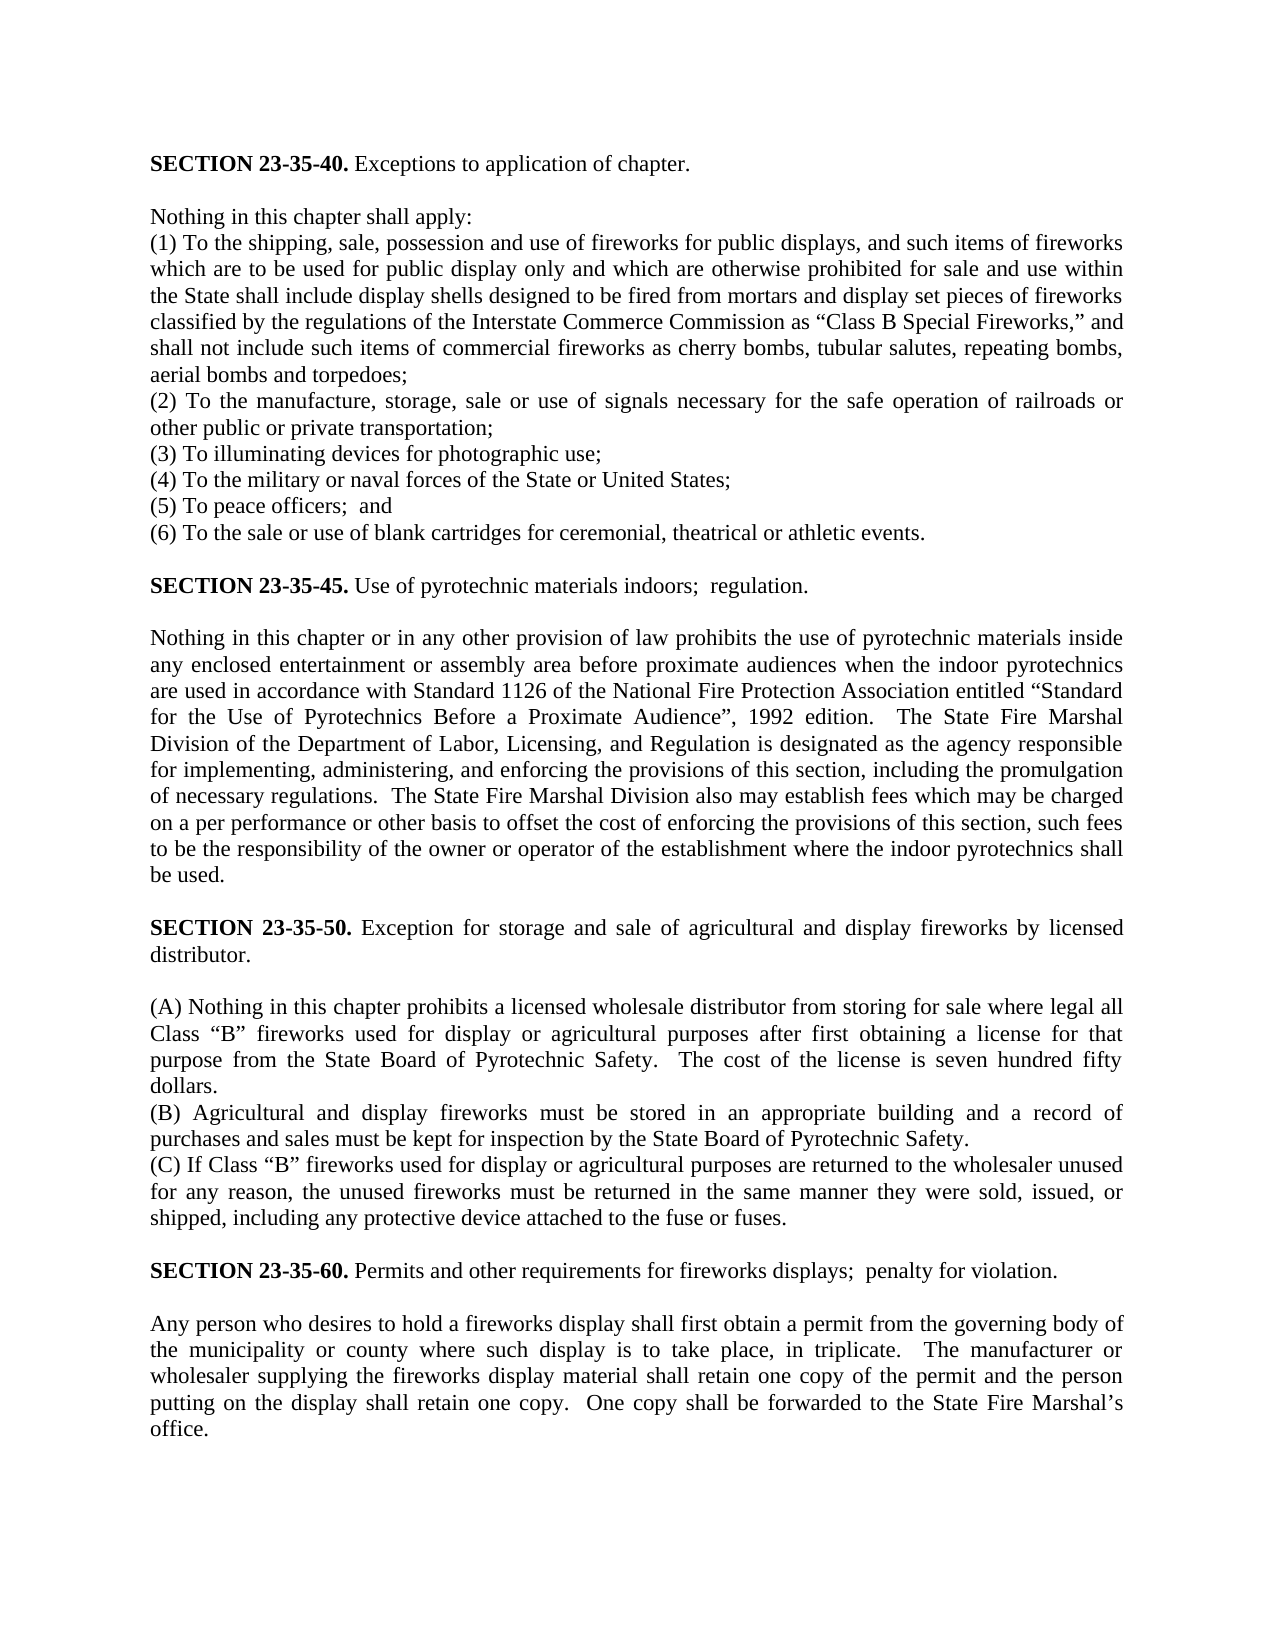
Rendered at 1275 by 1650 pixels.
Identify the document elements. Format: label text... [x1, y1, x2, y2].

text SECTION 23-35-50. Exception for storage and sale of agricultural and display fireworks by licensed distributor. [150, 914, 1125, 967]
text (1) To the shipping, sale, possession and use of fireworks for public displays, and such items of fireworks which are to be used for public display only and which are otherwise prohibited for sale and use within the State shall include display shells designed to be fired from mortars and display set pieces of fireworks classified by the regulations of the Interstate Commerce Commission as “Class B Special Fireworks,” and shall not include such items of commercial fireworks as cherry bombs, tubular salutes, repeating bombs, aerial bombs and torpedoes; [150, 229, 1125, 387]
text SECTION 23-35-40. Exceptions to application of chapter. [150, 150, 1125, 176]
text SECTION 23-35-60. Permits and other requirements for fireworks displays; penalty for violation. [150, 1257, 1125, 1283]
text Any person who desires to hold a fireworks display shall first obtain a permit from the governing body of the municipality or county where such display is to take place, in triplicate. The manufacturer or wholesaler supplying the fireworks display material shall retain one copy of the permit and the person putting on the display shall retain one copy. One copy shall be forwarded to the State Fire Marshal’s office. [150, 1309, 1125, 1441]
text SECTION 23-35-45. Use of pyrotechnic materials indoors; regulation. [150, 572, 1125, 598]
text (2) To the manufacture, storage, sale or use of signals necessary for the safe operation of railroads or other public or private transportation; [150, 387, 1125, 440]
text (6) To the sale or use of blank cartridges for ceremonial, theatrical or athletic events. [150, 519, 1125, 545]
text (B) Agricultural and display fireworks must be stored in an appropriate building and a record of purchases and sales must be kept for inspection by the State Board of Pyrotechnic Safety. [150, 1099, 1125, 1151]
text Nothing in this chapter or in any other provision of law prohibits the use of pyrotechnic materials inside any enclosed entertainment or assembly area before proximate audiences when the indoor pyrotechnics are used in accordance with Standard 1126 of the National Fire Protection Association entitled “Standard for the Use of Pyrotechnics Before a Proximate Audience”, 1992 edition. The State Fire Marshal Division of the Department of Labor, Licensing, and Regulation is designated as the agency responsible for implementing, administering, and enforcing the provisions of this section, including the promulgation of necessary regulations. The State Fire Marshal Division also may establish fees which may be charged on a per performance or other basis to offset the cost of enforcing the provisions of this section, such fees to be the responsibility of the owner or operator of the establishment where the indoor pyrotechnics shall be used. [150, 624, 1125, 888]
text (4) To the military or naval forces of the State or United States; [150, 466, 1125, 493]
text (3) To illuminating devices for photographic use; [150, 440, 1125, 466]
text Nothing in this chapter shall apply: [150, 203, 1125, 229]
text (C) If Class “B” fireworks used for display or agricultural purposes are returned to the wholesaler unused for any reason, the unused fireworks must be returned in the same manner they were sold, issued, or shipped, including any protective device attached to the fuse or fuses. [150, 1151, 1125, 1231]
text (5) To peace officers; and [150, 493, 1125, 519]
text (A) Nothing in this chapter prohibits a licensed wholesale distributor from storing for sale where legal all Class “B” fireworks used for display or agricultural purposes after first obtaining a license for that purpose from the State Board of Pyrotechnic Safety. The cost of the license is seven hundred fifty dollars. [150, 993, 1125, 1099]
